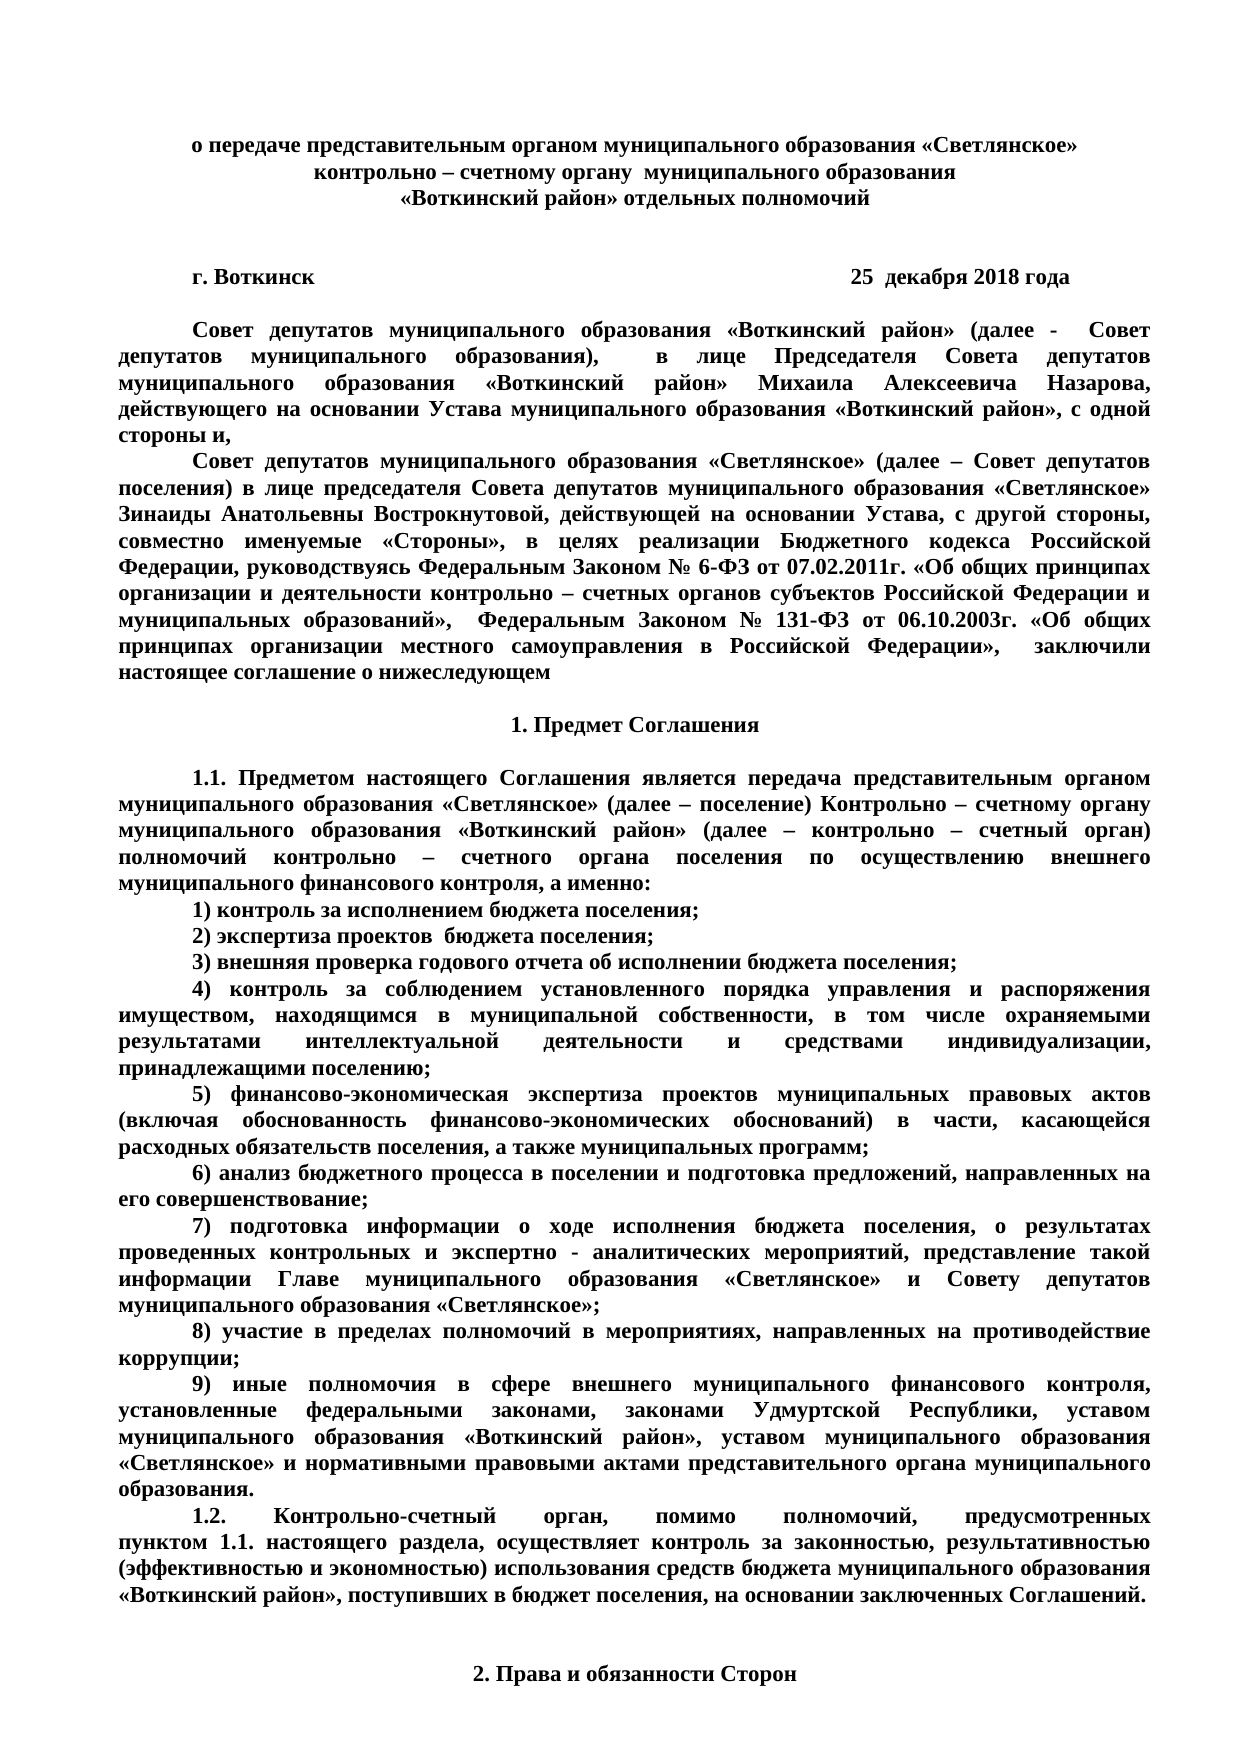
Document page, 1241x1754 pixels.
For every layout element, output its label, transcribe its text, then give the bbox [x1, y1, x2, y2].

text 7) подготовка информации о ходе исполнения бюджета поселения, о результатах проведенных контрольных и экспертно - аналитических мероприятий, представление такой информации Главе муниципального образования «Светлянское» и Совету депутатов муниципального образования «Светлянское»; [118, 1212, 1152, 1317]
text 6) анализ бюджетного процесса в поселении и подготовка предложений, направленных на его совершенствование; [118, 1159, 1152, 1212]
text 3) внешняя проверка годового отчета об исполнении бюджета поселения; [118, 948, 1152, 975]
text Совет депутатов муниципального образования «Светлянское» (далее – Совет депутатов поселения) в лице председателя Совета депутатов муниципального образования «Светлянское» Зинаиды Анатольевны Вострокнутовой, действующей на основании Устава, с другой стороны, совместно именуемые «Стороны», в целях реализации Бюджетного кодекса Российской Федерации, руководствуясь Федеральным Законом № 6-ФЗ от 07.02.2011г. «Об общих принципах организации и деятельности контрольно – счетных органов субъектов Российской Федерации и муниципальных образований», Федеральным Законом № 131-ФЗ от 06.10.2003г. «Об общих принципах организации местного самоуправления в Российской Федерации», заключили настоящее соглашение о нижеследующем [118, 448, 1152, 685]
text 4) контроль за соблюдением установленного порядка управления и распоряжения имуществом, находящимся в муниципальной собственности, в том числе охраняемыми результатами интеллектуальной деятельности и средствами индивидуализации, принадлежащими поселению; [118, 975, 1152, 1080]
text 1) контроль за исполнением бюджета поселения; [118, 896, 1152, 922]
text «Воткинский район» отдельных полномочий [118, 184, 1152, 210]
text 8) участие в пределах полномочий в мероприятиях, направленных на противодействие коррупции; [118, 1317, 1152, 1370]
text о передаче представительным органом муниципального образования «Светлянское» [118, 131, 1152, 158]
text 9) иные полномочия в сфере внешнего муниципального финансового контроля, установленные федеральными законами, законами Удмуртской Республики, уставом муниципального образования «Воткинский район», уставом муниципального образования «Светлянское» и нормативными правовыми актами представительного органа муниципального образования. [118, 1370, 1152, 1502]
text г. Воткинск 25 декабря 2018 года [192, 263, 1152, 289]
text 2. Права и обязанности Сторон [118, 1660, 1152, 1686]
text 5) финансово-экономическая экспертиза проектов муниципальных правовых актов (включая обоснованность финансово-экономических обоснований) в части, касающейся расходных обязательств поселения, а также муниципальных программ; [118, 1080, 1152, 1159]
text 1. Предмет Соглашения [118, 711, 1152, 737]
text контрольно – счетному органу муниципального образования [118, 158, 1152, 184]
text 1.2. Контрольно-счетный орган, помимо полномочий, предусмотренных пунктом 1.1. настоящего раздела, осуществляет контроль за законностью, результативностью (эффективностью и экономностью) использования средств бюджета муниципального образования «Воткинский район», поступивших в бюджет поселения, на основании заключенных Соглашений. [118, 1502, 1152, 1607]
text Совет депутатов муниципального образования «Воткинский район» (далее - Совет депутатов муниципального образования), в лице Председателя Совета депутатов муниципального образования «Воткинский район» Михаила Алексеевича Назарова, действующего на основании Устава муниципального образования «Воткинский район», с одной стороны и, [118, 316, 1152, 448]
text 1.1. Предметом настоящего Соглашения является передача представительным органом муниципального образования «Светлянское» (далее – поселение) Контрольно – счетному органу муниципального образования «Воткинский район» (далее – контрольно – счетный орган) полномочий контрольно – счетного органа поселения по осуществлению внешнего муниципального финансового контроля, а именно: [118, 764, 1152, 896]
text 2) экспертиза проектов бюджета поселения; [118, 922, 1152, 948]
